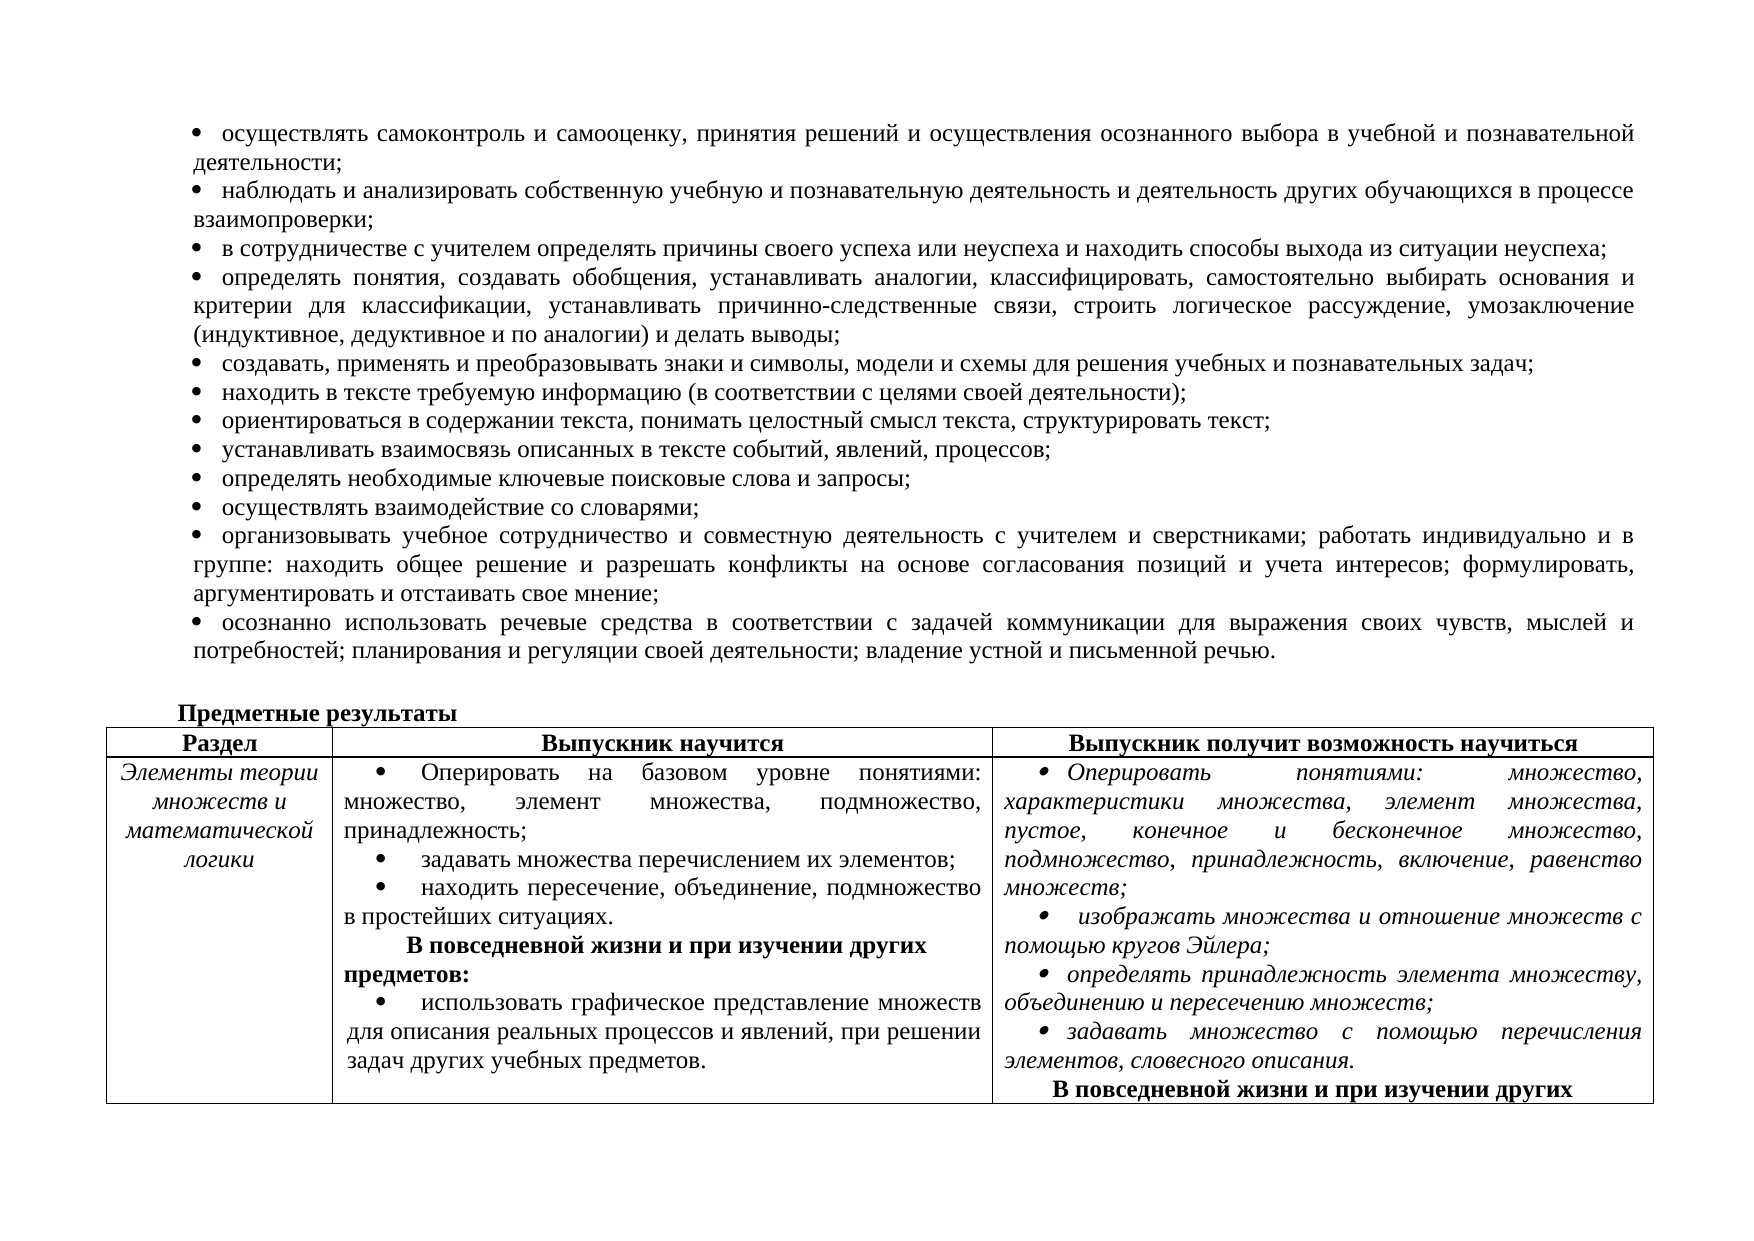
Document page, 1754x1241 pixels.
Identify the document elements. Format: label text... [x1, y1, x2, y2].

table_header Раздел [107, 728, 332, 756]
subtitle Предметные результаты [118, 698, 1636, 727]
list создавать, применять и преобразовывать знаки и символы, модели и схемы для решения учебных и познавательных задач; [192, 348, 1636, 377]
list осознанно использовать речевые средства в соответствии с задачей коммуникации для выражения своих чувств, мыслей и потребностей; планирования и регуляции своей деятельности; владение устной и письменной речью. [192, 607, 1636, 664]
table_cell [107, 758, 332, 1102]
list организовывать учебное сотрудничество и совместную деятельность с учителем и сверстниками; работать индивидуально и в группе: находить общее решение и разрешать конфликты на основе согласования позиций и учета интересов; формулировать, аргументировать и отстаивать свое мнение; [192, 521, 1636, 607]
list определять понятия, создавать обобщения, устанавливать аналогии, классифицировать, самостоятельно выбирать основания и критерии для классификации, устанавливать причинно-следственные связи, строить логическое рассуждение, умозаключение (индуктивное, дедуктивное и по аналогии) и делать выводы; [192, 262, 1636, 348]
list в сотрудничестве с учителем определять причины своего успеха или неуспеха и находить способы выхода из ситуации неуспеха; [192, 233, 1636, 262]
list определять необходимые ключевые поисковые слова и запросы; [192, 463, 1636, 492]
list устанавливать взаимосвязь описанных в тексте событий, явлений, процессов; [192, 434, 1636, 463]
table_header Выпускник получит возможность научиться [993, 728, 1653, 756]
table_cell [333, 758, 992, 1102]
list находить в тексте требуемую информацию (в соответствии с целями своей деятельности); [192, 377, 1636, 406]
list ориентироваться в содержании текста, понимать целостный смысл текста, структурировать текст; [192, 406, 1636, 434]
table_header Выпускник научится [333, 728, 992, 756]
list осуществлять взаимодействие со словарями; [192, 492, 1636, 521]
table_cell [993, 758, 1653, 1102]
list наблюдать и анализировать собственную учебную и познавательную деятельность и деятельность других обучающихся в процессе взаимопроверки; [192, 176, 1636, 233]
list осуществлять самоконтроль и самооценку, принятия решений и осуществления осознанного выбора в учебной и познавательной деятельности; [192, 118, 1636, 176]
